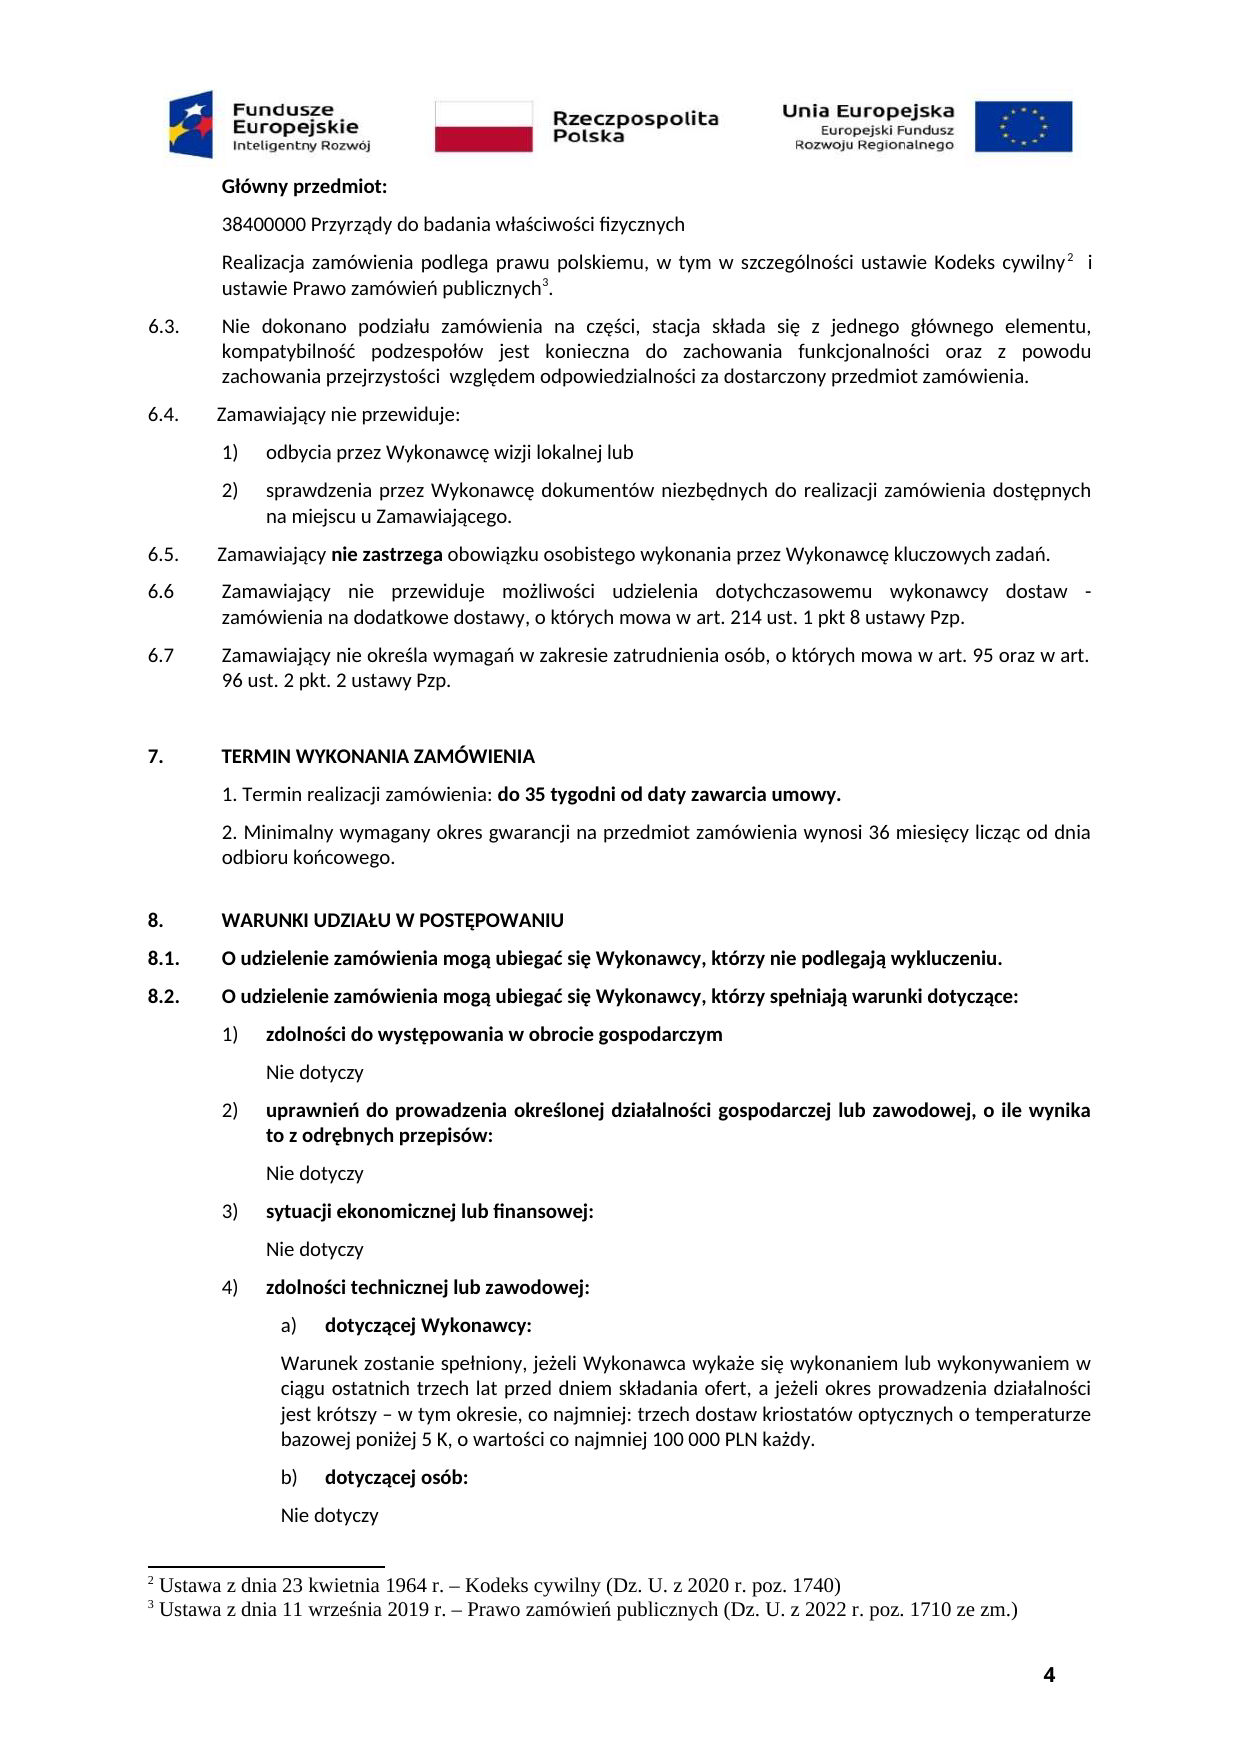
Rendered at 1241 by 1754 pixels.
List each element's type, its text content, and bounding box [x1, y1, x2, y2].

text 2) uprawnień do prowadzenia określonej działalności gospodarczej lub zawodowej, o ile wynika to z odrębnych przepisów: [222, 1097, 1092, 1148]
text Główny przedmiot: [222, 174, 1092, 199]
text b) dotyczącej osób: [281, 1464, 1092, 1490]
text Realizacja zamówienia podlega prawu polskiemu, w tym w szczególności ustawie Kodeks cywilny i ustawie Prawo zamówień publicznych. [222, 249, 1092, 300]
text a) dotyczącej Wykonawcy: [281, 1312, 1092, 1338]
text 8. WARUNKI UDZIAŁU W POSTĘPOWANIU [148, 908, 1092, 933]
text Nie dotyczy [266, 1059, 1092, 1085]
text 8.2. O udzielenie zamówienia mogą ubiegać się Wykonawcy, którzy spełniają warunki dotyczące: [148, 983, 1092, 1009]
text Nie dotyczy [281, 1502, 1092, 1528]
text 4) zdolności technicznej lub zawodowej: [222, 1274, 1092, 1300]
text 38400000 Przyrządy do badania właściwości fizycznych [222, 212, 1092, 237]
text 3) sytuacji ekonomicznej lub finansowej: [222, 1198, 1092, 1224]
text 7. TERMIN WYKONANIA ZAMÓWIENIA [148, 743, 1092, 769]
text 6.6 Zamawiający nie przewiduje możliwości udzielenia dotychczasowemu wykonawcy dostaw - zamówienia na dodatkowe dostawy, o których mowa w art. 214 ust. 1 pkt 8 ustawy Pzp. [148, 579, 1092, 629]
text 1. Termin realizacji zamówienia: do 35 tygodni od daty zawarcia umowy. [222, 781, 1092, 807]
text 6.5. Zamawiający nie zastrzega obowiązku osobistego wykonania przez Wykonawcę kluczowych zadań. [148, 541, 1092, 566]
list odbycia przez Wykonawcę wizji lokalnej lub [222, 439, 1092, 465]
list sprawdzenia przez Wykonawcę dokumentów niezbędnych do realizacji zamówienia dostępnych na miejscu u Zamawiającego. [222, 477, 1092, 528]
text Nie dotyczy [266, 1236, 1092, 1262]
text 1) zdolności do występowania w obrocie gospodarczym [222, 1021, 1092, 1047]
text 6.7 Zamawiający nie określa wymagań w zakresie zatrudnienia osób, o których mowa w art. 95 oraz w art. 96 ust. 2 pkt. 2 ustawy Pzp. [148, 642, 1092, 693]
text Warunek zostanie spełniony, jeżeli Wykonawca wykaże się wykonaniem lub wykonywaniem w ciągu ostatnich trzech lat przed dniem składania ofert, a jeżeli okres prowadzenia działalności jest krótszy – w tym okresie, co najmniej: trzech dostaw kriostatów optycznych o temperaturze bazowej poniżej 5 K, o wartości co najmniej 100 000 PLN każdy. [281, 1350, 1092, 1452]
text 6.4. Zamawiający nie przewiduje: [148, 402, 1092, 427]
text 6.3. Nie dokonano podziału zamówienia na części, stacja składa się z jednego głównego elementu, kompatybilność podzespołów jest konieczna do zachowania funkcjonalności oraz z powodu zachowania przejrzystości względem odpowiedzialności za dostarczony przedmiot zamówienia. [148, 313, 1092, 389]
text Nie dotyczy [266, 1161, 1092, 1186]
text 8.1. O udzielenie zamówienia mogą ubiegać się Wykonawcy, którzy nie podlegają wykluczeniu. [148, 946, 1092, 971]
text 2. Minimalny wymagany okres gwarancji na przedmiot zamówienia wynosi 36 miesięcy licząc od dnia odbioru końcowego. [222, 819, 1092, 870]
